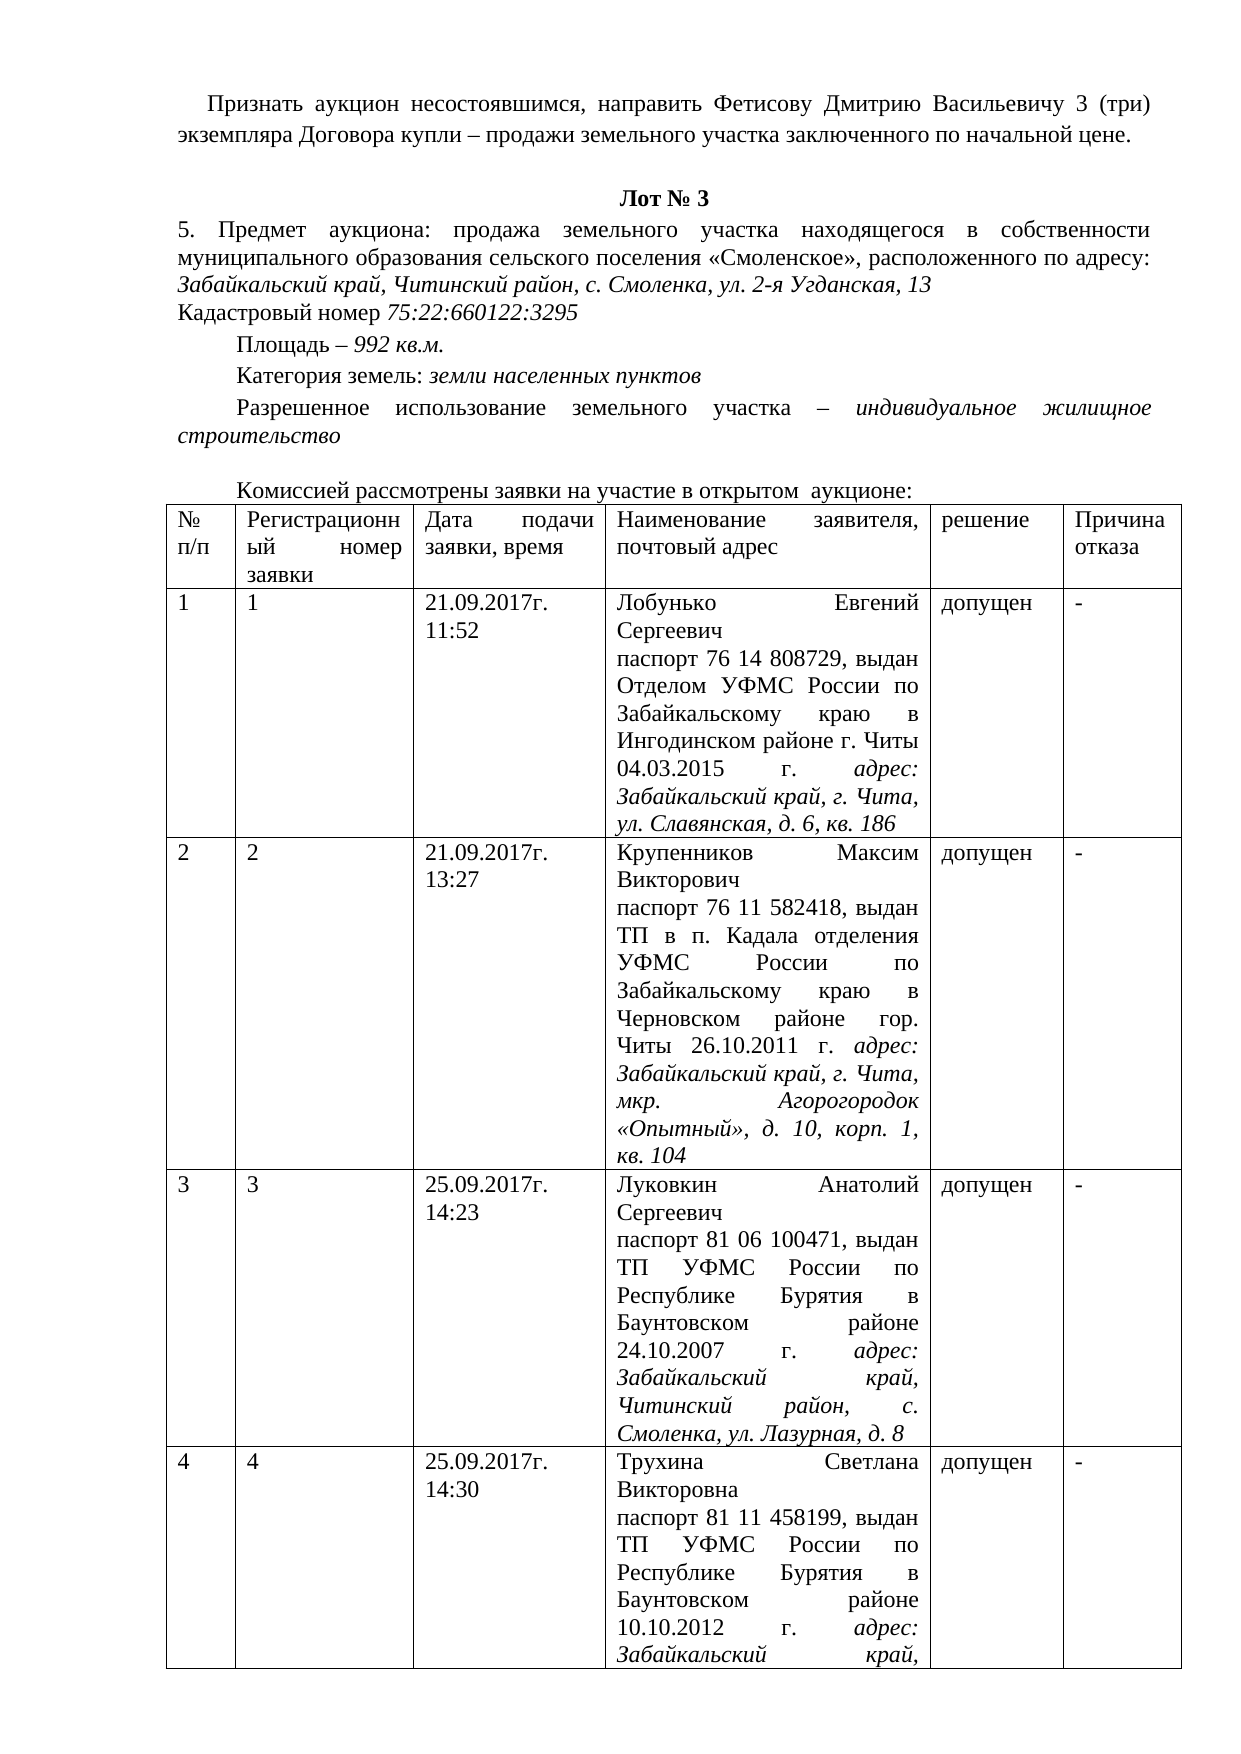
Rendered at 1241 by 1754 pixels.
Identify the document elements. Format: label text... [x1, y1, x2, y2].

table_cell допущен [931, 838, 1063, 1169]
table_cell Лобунько Евгений Сергеевич паспорт 76 14 808729, выдан Отделом УФМС России по Забайкальскому краю в Ингодинском районе г. Читы 04.03.2015 г. адрес: Забайкальский край, г. Чита, ул. Славянская, д. 6, кв. 186 [606, 589, 930, 837]
text Лот № 3 [177, 184, 1152, 211]
table_cell 21.09.2017г. 11:52 [414, 589, 605, 837]
table_cell 25.09.2017г. 14:30 [414, 1447, 605, 1668]
table_cell Крупенников Максим Викторович паспорт 76 11 582418, выдан ТП в п. Кадала отделения УФМС России по Забайкальскому краю в Черновском районе гор. Читы 26.10.2011 г. адрес: Забайкальский край, г. Чита, мкр. Агорогородок «Опытный», д. 10, корп. 1, кв. 104 [606, 838, 930, 1169]
table_cell 1 [167, 589, 235, 837]
table_cell 2 [236, 838, 413, 1169]
text Кадастровый номер 75:22:660122:3295 [177, 298, 1152, 326]
text Комиссией рассмотрены заявки на участие в открытом аукционе: [177, 476, 1152, 503]
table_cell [606, 1447, 930, 1668]
text Разрешенное использование земельного участка – индивидуальное жилищное строительство [177, 393, 1152, 448]
table_cell Луковкин Анатолий Сергеевич паспорт 81 06 100471, выдан ТП УФМС России по Республике Бурятия в Баунтовском районе 24.10.2007 г. адрес: Забайкальский край, Читинский район, с. Смоленка, ул. Лазурная, д. 8 [606, 1170, 930, 1446]
table_header Наименование заявителя, почтовый адрес [606, 505, 930, 587]
table_cell 3 [236, 1170, 413, 1446]
table_cell 25.09.2017г. 14:23 [414, 1170, 605, 1446]
table_cell - [1064, 838, 1181, 1169]
table_cell допущен [931, 1170, 1063, 1446]
table_cell 2 [167, 838, 235, 1169]
table_header № п/п [167, 505, 235, 587]
text Площадь – 992 кв.м. [177, 330, 1152, 357]
text 5. Предмет аукциона: продажа земельного участка находящегося в собственности муниципального образования сельского поселения «Смоленское», расположенного по адресу: Забайкальский край, Читинский район, с. Смоленка, ул. 2-я Угданская, 13 [177, 215, 1152, 298]
table_cell - [1064, 1170, 1181, 1446]
table_cell допущен [931, 1447, 1063, 1668]
table_header Регистрационный номер заявки [236, 505, 413, 587]
table_header решение [931, 505, 1063, 587]
table_cell - [1064, 1447, 1181, 1668]
text Категория земель: земли населенных пунктов [177, 361, 1152, 389]
table_header Причина отказа [1064, 505, 1181, 587]
table_cell 1 [236, 589, 413, 837]
table_cell 4 [236, 1447, 413, 1668]
table_cell 4 [167, 1447, 235, 1668]
table_header Дата подачи заявки, время [414, 505, 605, 587]
table_cell 3 [167, 1170, 235, 1446]
table_cell - [1064, 589, 1181, 837]
table_cell 21.09.2017г. 13:27 [414, 838, 605, 1169]
text Признать аукцион несостоявшимся, направить Фетисову Дмитрию Васильевичу 3 (три) экземпляра Договора купли – продажи земельного участка заключенного по начальной цене. [177, 89, 1152, 148]
table_cell допущен [931, 589, 1063, 837]
